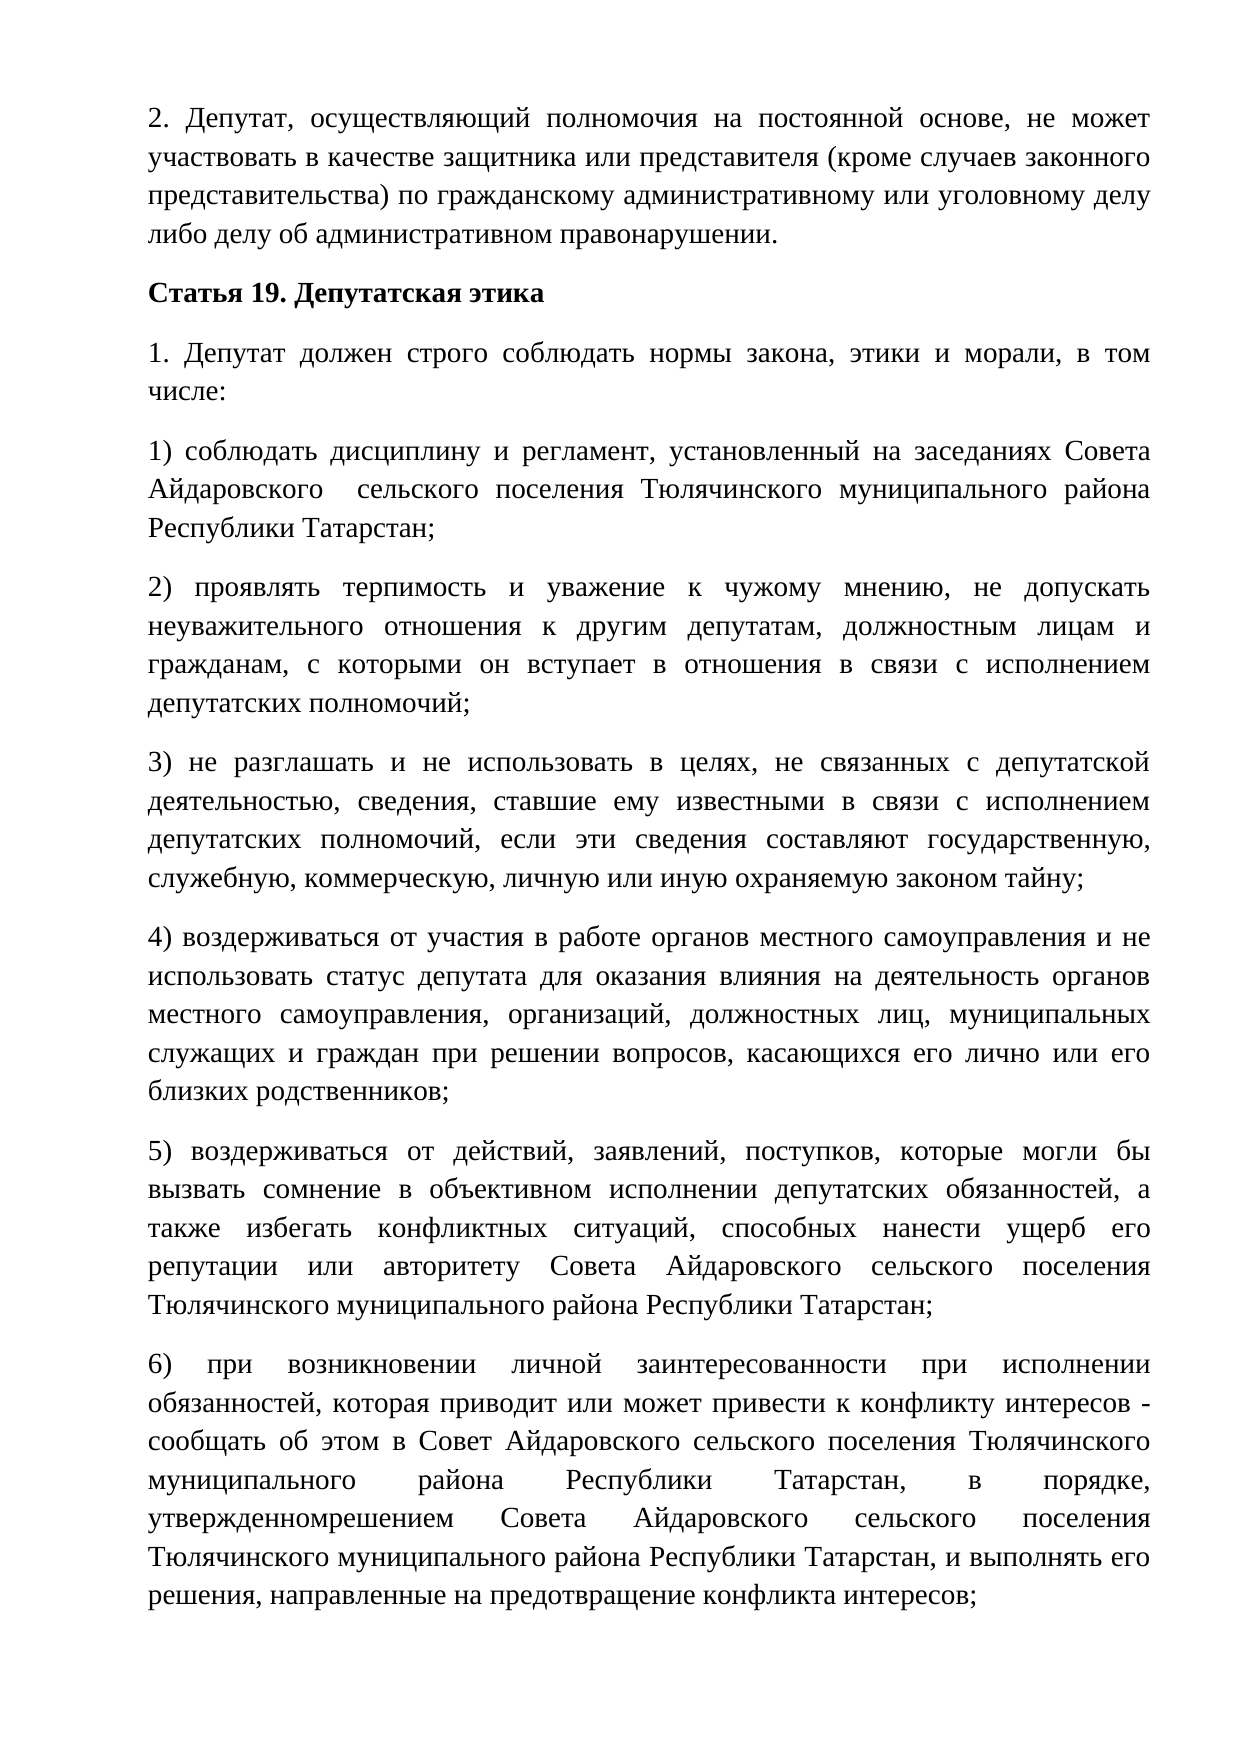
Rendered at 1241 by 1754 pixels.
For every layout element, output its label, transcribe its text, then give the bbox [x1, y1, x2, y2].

text 2. Депутат, осуществляющий полномочия на постоянной основе, не может участвовать в качестве защитника или представителя (кроме случаев законного представительства) по гражданскому административному или уголовному делу либо делу об административном правонарушении. [148, 100, 1152, 249]
text 1) соблюдать дисциплину и регламент, установленный на заседаниях Совета Айдаровского сельского поселения Тюлячинского муниципального района Республики Татарстан; [148, 433, 1152, 543]
text 2) проявлять терпимость и уважение к чужому мнению, не допускать неуважительного отношения к другим депутатам, должностным лицам и гражданам, с которыми он вступает в отношения в связи с исполнением депутатских полномочий; [148, 569, 1152, 718]
text 6) при возникновении личной заинтересованности при исполнении обязанностей, которая приводит или может привести к конфликту интересов - сообщать об этом в Совет Айдаровского сельского поселения Тюлячинского муниципального района Республики Татарстан, в порядке, утвержденномрешением Совета Айдаровского сельского поселения Тюлячинского муниципального района Республики Татарстан, и выполнять его решения, направленные на предотвращение конфликта интересов; [148, 1346, 1152, 1611]
text Статья 19. Депутатская этика [148, 275, 1152, 309]
text 3) не разглашать и не использовать в целях, не связанных с депутатской деятельностью, сведения, ставшие ему известными в связи с исполнением депутатских полномочий, если эти сведения составляют государственную, служебную, коммерческую, личную или иную охраняемую законом тайну; [148, 744, 1152, 893]
text 4) воздерживаться от участия в работе органов местного самоуправления и не использовать статус депутата для оказания влияния на деятельность органов местного самоуправления, организаций, должностных лиц, муниципальных служащих и граждан при решении вопросов, касающихся его лично или его близких родственников; [148, 919, 1152, 1107]
text 1. Депутат должен строго соблюдать нормы закона, этики и морали, в том числе: [148, 335, 1152, 407]
text 5) воздерживаться от действий, заявлений, поступков, которые могли бы вызвать сомнение в объективном исполнении депутатских обязанностей, а также избегать конфликтных ситуаций, способных нанести ущерб его репутации или авторитету Совета Айдаровского сельского поселения Тюлячинского муниципального района Республики Татарстан; [148, 1133, 1152, 1320]
